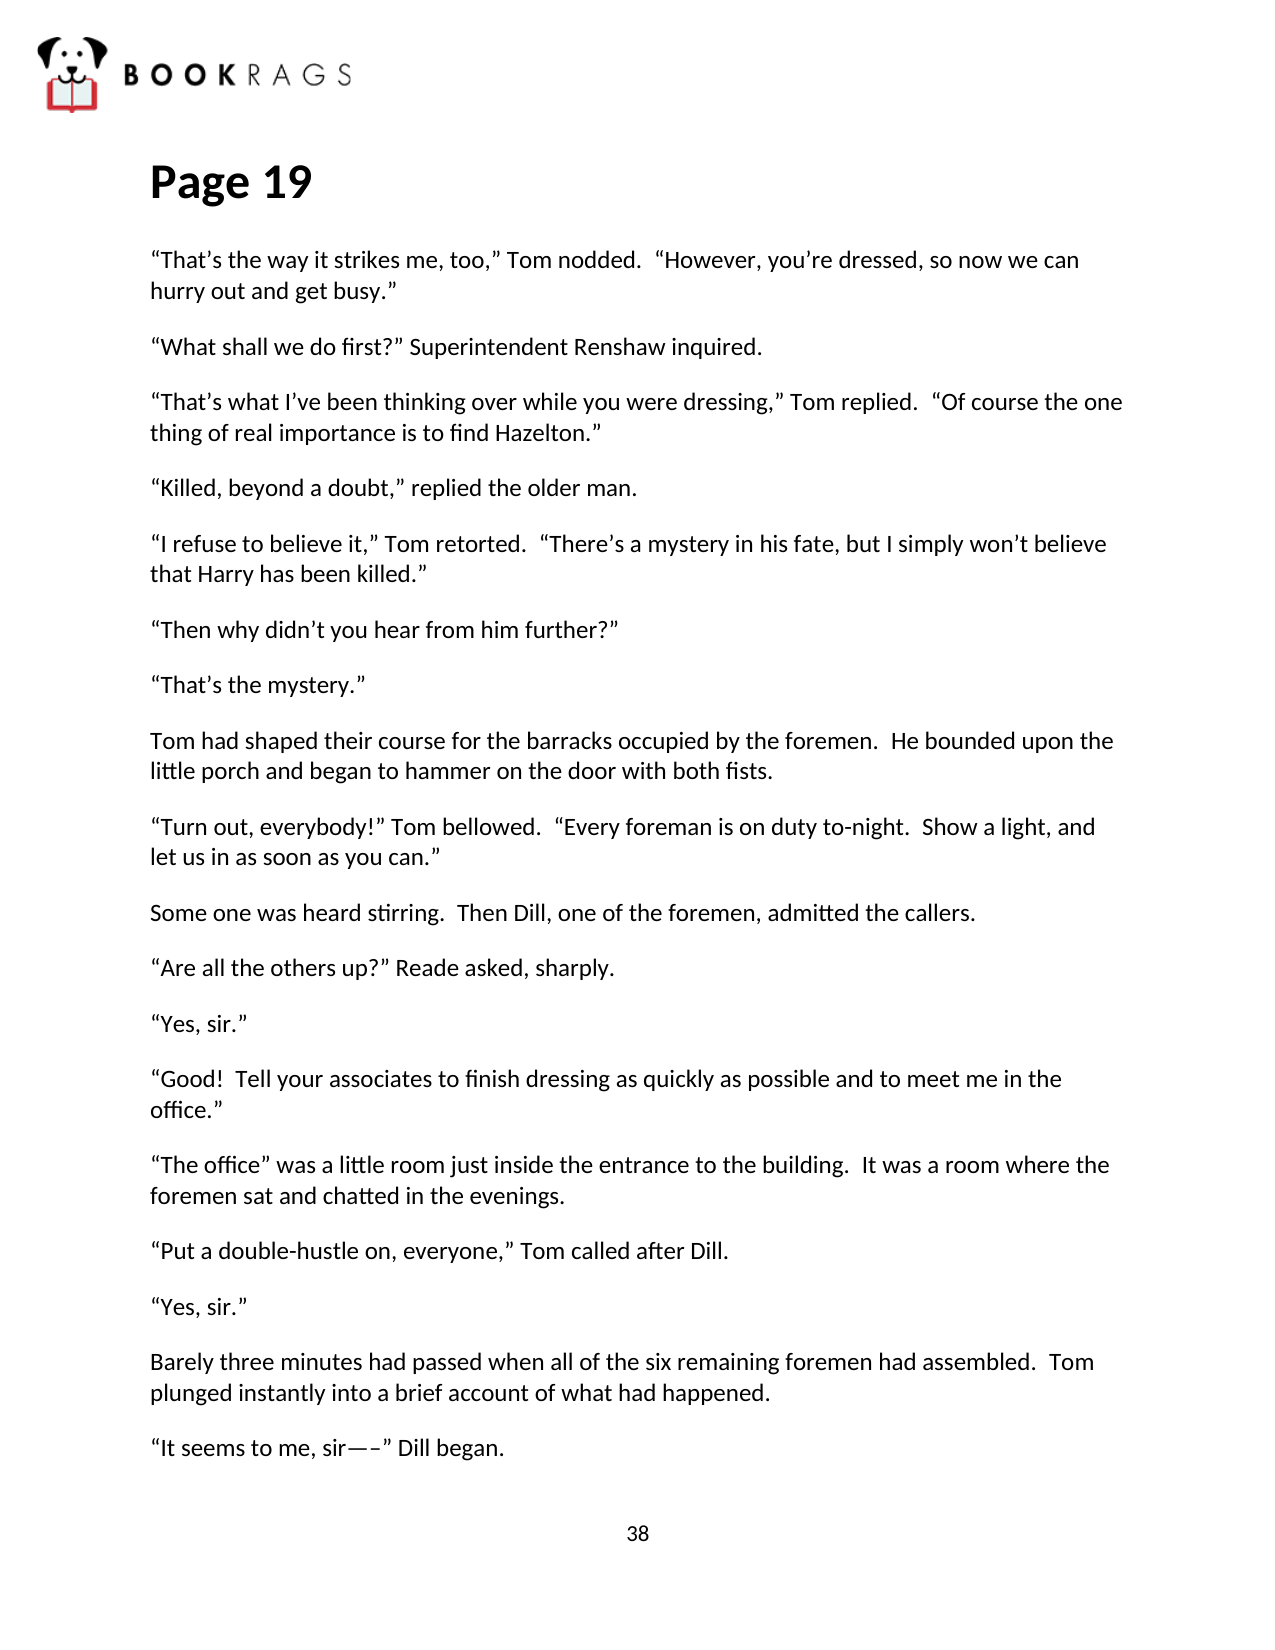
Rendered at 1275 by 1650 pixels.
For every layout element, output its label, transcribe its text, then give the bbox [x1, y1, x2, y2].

text “What shall we do first?” Superintendent Renshaw inquired. [150, 331, 1125, 361]
text “Good! Tell your associates to finish dressing as quickly as possible and to meet me in the office.” [150, 1063, 1125, 1124]
text “I refuse to believe it,” Tom retorted. “There’s a mystery in his fate, but I simply won’t believe that Harry has been killed.” [150, 528, 1125, 589]
picture [37, 37, 351, 113]
text Page 19 [150, 150, 1125, 211]
text “The office” was a little room just inside the entrance to the building. It was a room where the foremen sat and chatted in the evenings. [150, 1149, 1125, 1211]
text “Put a double-hustle on, everyone,” Tom called after Dill. [150, 1236, 1125, 1266]
text “Then why didn’t you hear from him further?” [150, 614, 1125, 644]
text “Yes, sir.” [150, 1008, 1125, 1038]
text “Yes, sir.” [150, 1291, 1125, 1322]
text “Are all the others up?” Reade asked, sharply. [150, 952, 1125, 983]
text Barely three minutes had passed when all of the six remaining foremen had assembled. Tom plunged instantly into a brief account of what had happened. [150, 1347, 1125, 1408]
text Tom had shaped their course for the barracks occupied by the foremen. He bounded upon the little porch and began to hammer on the door with both fists. [150, 725, 1125, 786]
text “That’s the mystery.” [150, 669, 1125, 700]
text “That’s the way it strikes me, too,” Tom nodded. “However, you’re dressed, so now we can hurry out and get busy.” [150, 244, 1125, 306]
text “Killed, beyond a doubt,” replied the older man. [150, 472, 1125, 503]
text “That’s what I’ve been thinking over while you were dressing,” Tom replied. “Of course the one thing of real importance is to find Hazelton.” [150, 386, 1125, 447]
text “Turn out, everybody!” Tom bellowed. “Every foreman is on duty to-night. Show a light, and let us in as soon as you can.” [150, 811, 1125, 872]
text “It seems to me, sir—–­” Dill began. [150, 1433, 1125, 1463]
text Some one was heard stirring. Then Dill, one of the foremen, admitted the callers. [150, 897, 1125, 927]
